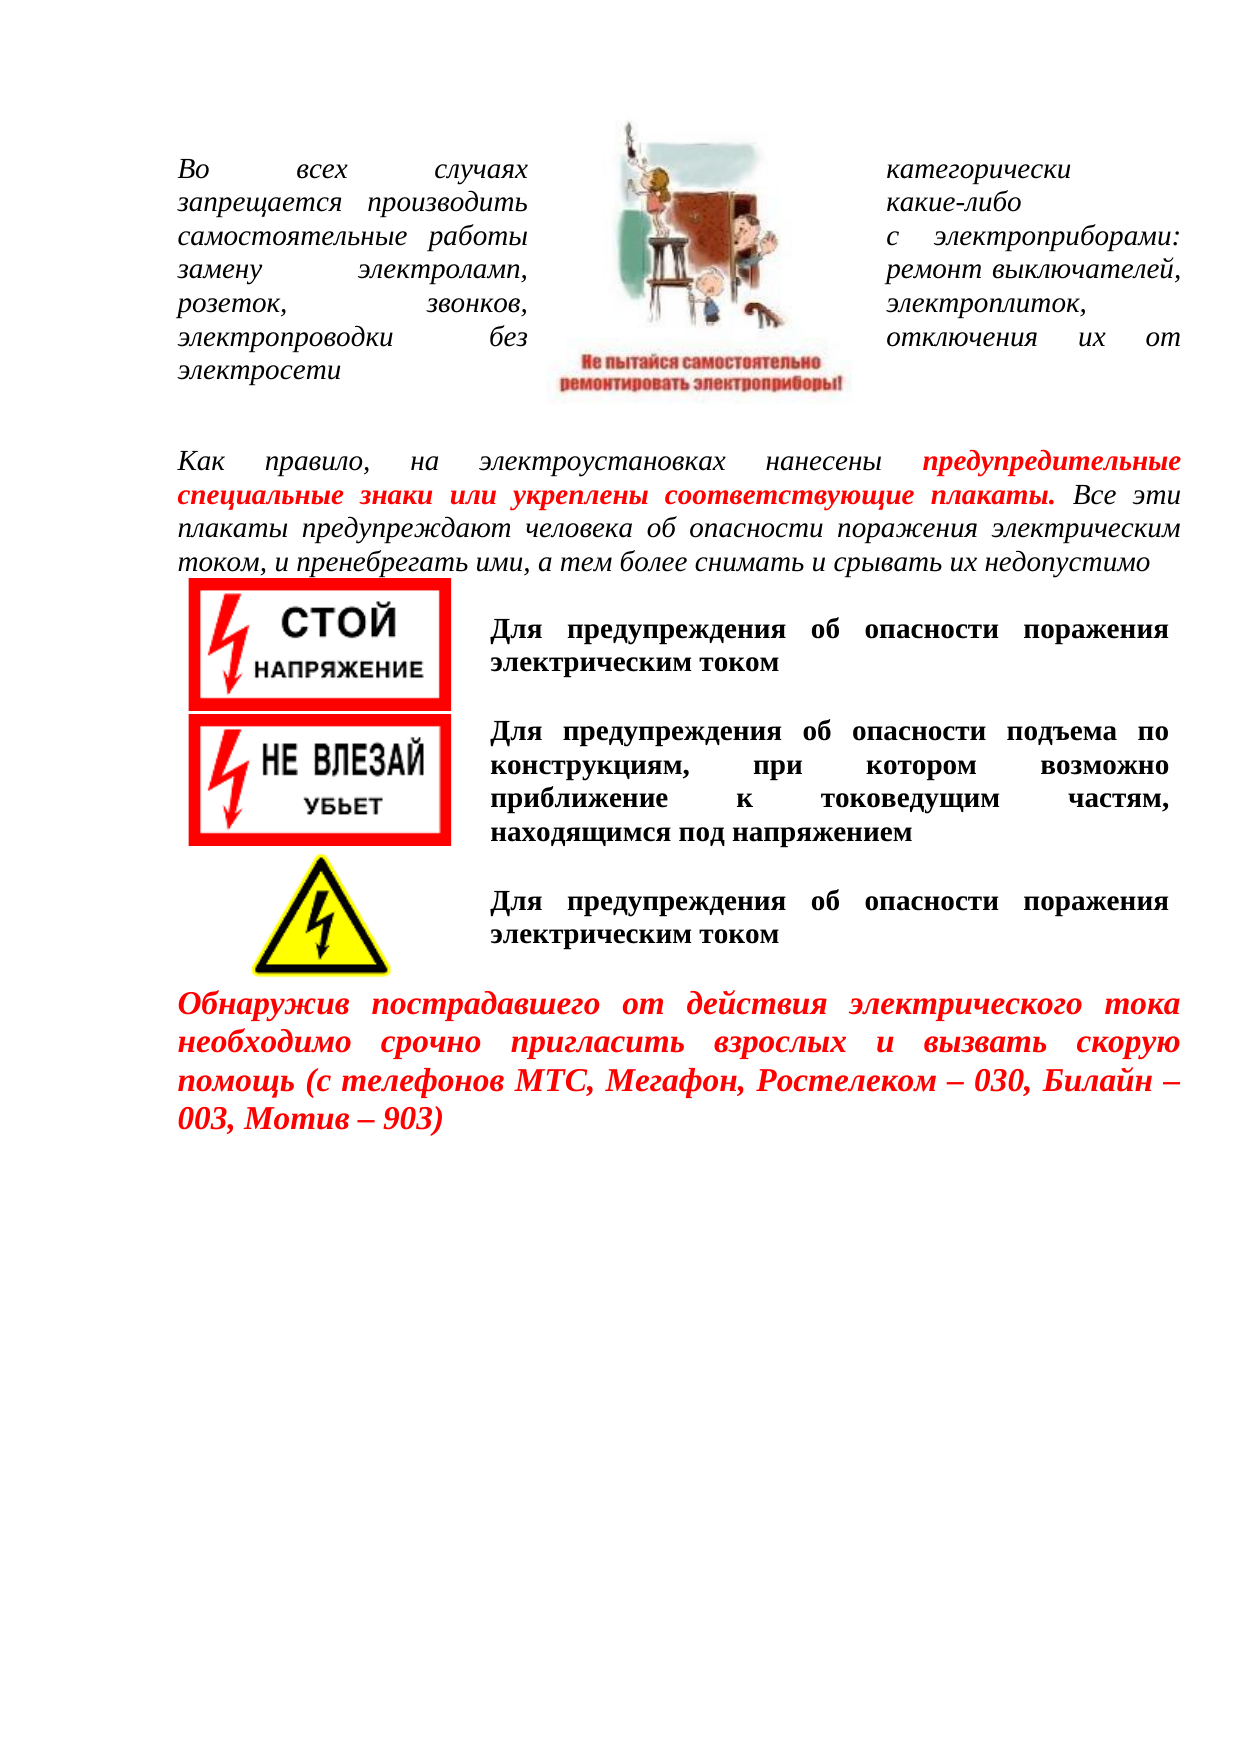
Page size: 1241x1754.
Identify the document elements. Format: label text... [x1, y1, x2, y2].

picture [545, 117, 866, 411]
picture [188, 578, 452, 711]
table_cell [187, 849, 489, 983]
picture [188, 850, 452, 982]
picture [188, 714, 452, 846]
table_header Для предупреждения об опасности поражения электрическим током [489, 578, 1171, 712]
table_cell [187, 712, 489, 849]
table_cell Для предупреждения об опасности подъема по конструкциям, при котором возможно приближение к токоведущим частям, находящимся под напряжением [489, 712, 1171, 849]
text Как правило, на электроустановках нанесены предупредительные специальные знаки или укреплены соответствующие плакаты. Все эти плакаты предупреждают человека об опасности поражения электрическим током, и пренебрегать ими, а тем более снимать и срывать их недопустимо [177, 443, 1181, 577]
text Во всех случаях категорически запрещается производить какие-либо самостоятельные работы с электроприборами: замену электроламп, ремонт выключателей, розеток, звонков, электроплиток, электропроводки без отключения их от электросети [866, 151, 1181, 386]
table_cell Для предупреждения об опасности поражения электрическим током [489, 849, 1171, 983]
text Обнаружив пострадавшего от действия электрического тока необходимо срочно пригласить взрослых и вызвать скорую помощь (с телефонов МТС, Мегафон, Ростелеком – 030, Билайн – 003, Мотив – 903) [177, 983, 1181, 1137]
table_header [187, 578, 489, 712]
text Во всех случаях категорически запрещается производить какие-либо самостоятельные работы с электроприборами: замену электроламп, ремонт выключателей, розеток, звонков, электроплиток, электропроводки без отключения их от электросети [177, 151, 545, 386]
